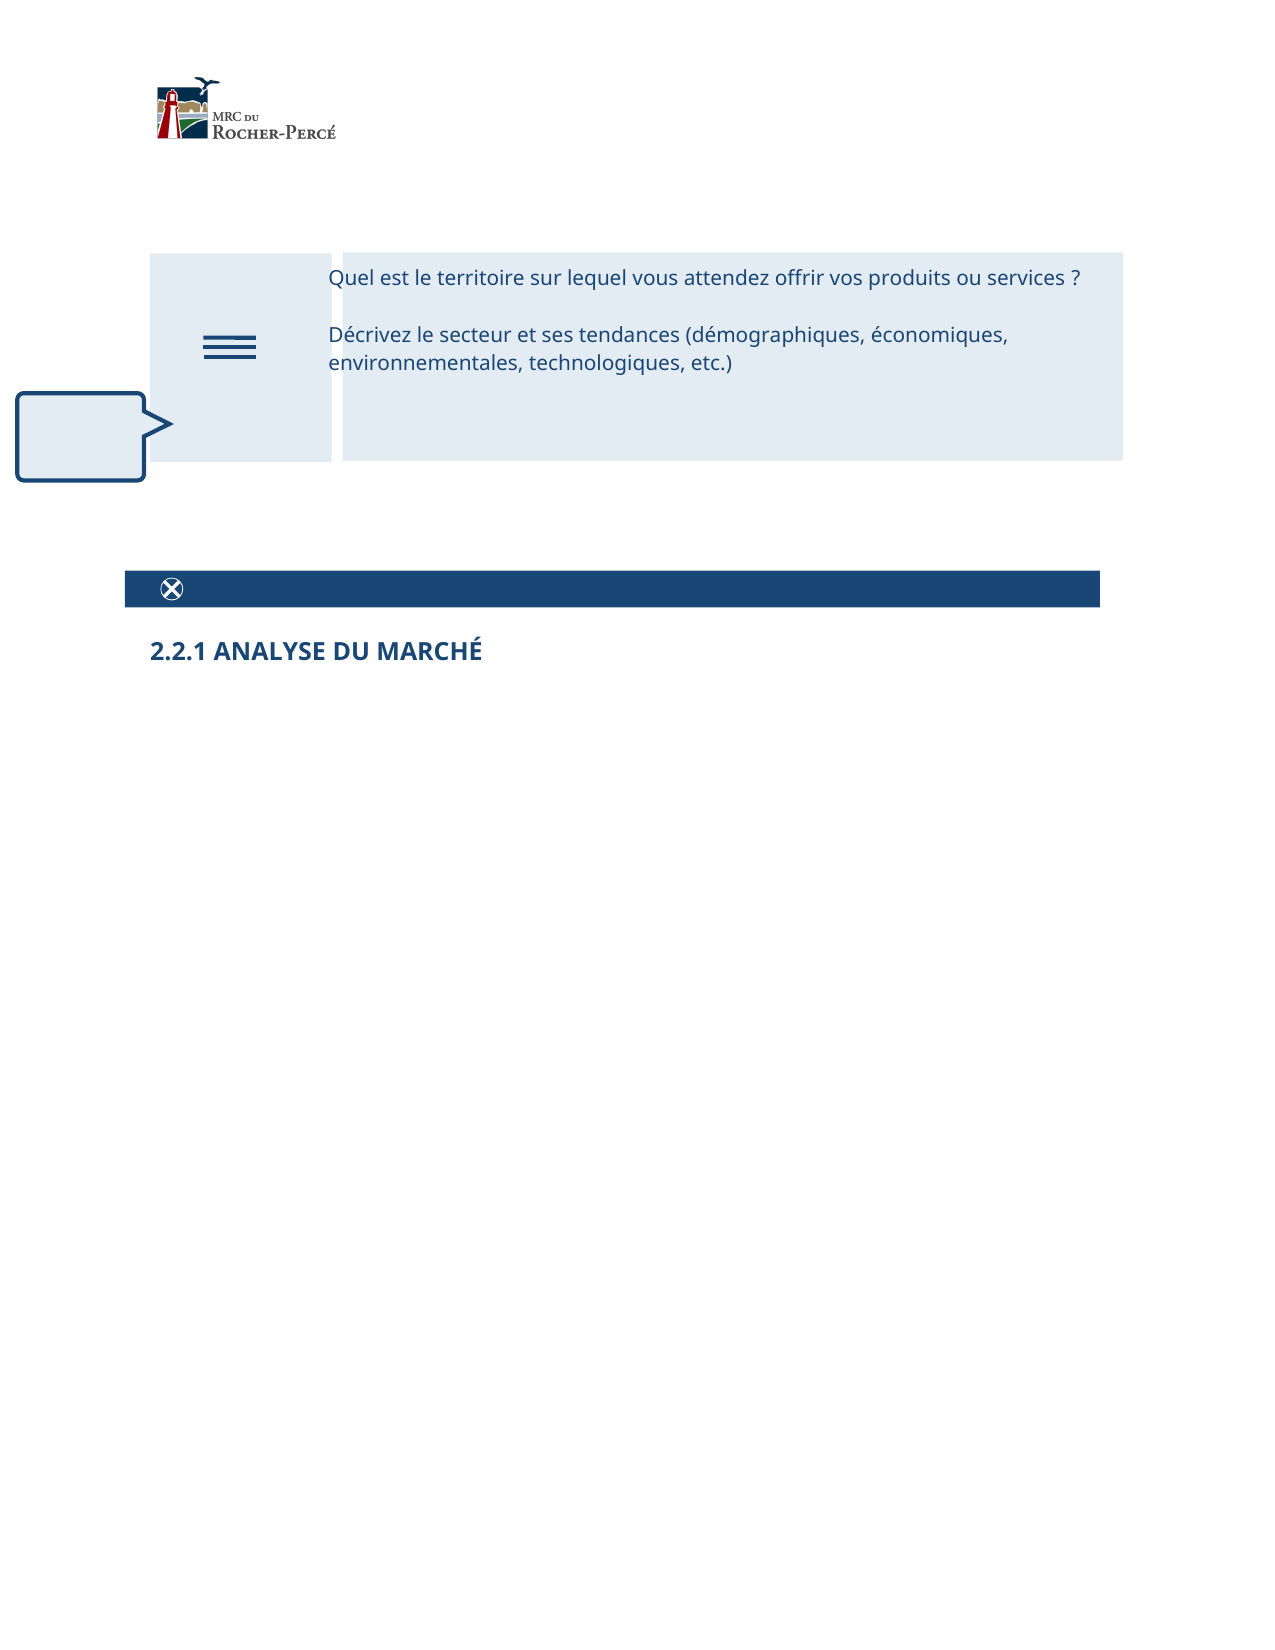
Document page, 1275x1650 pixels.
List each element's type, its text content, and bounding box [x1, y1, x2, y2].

picture [150, 75, 339, 143]
text 2.2.1 ANALYSE DU MARCHÉ [150, 150, 1125, 667]
